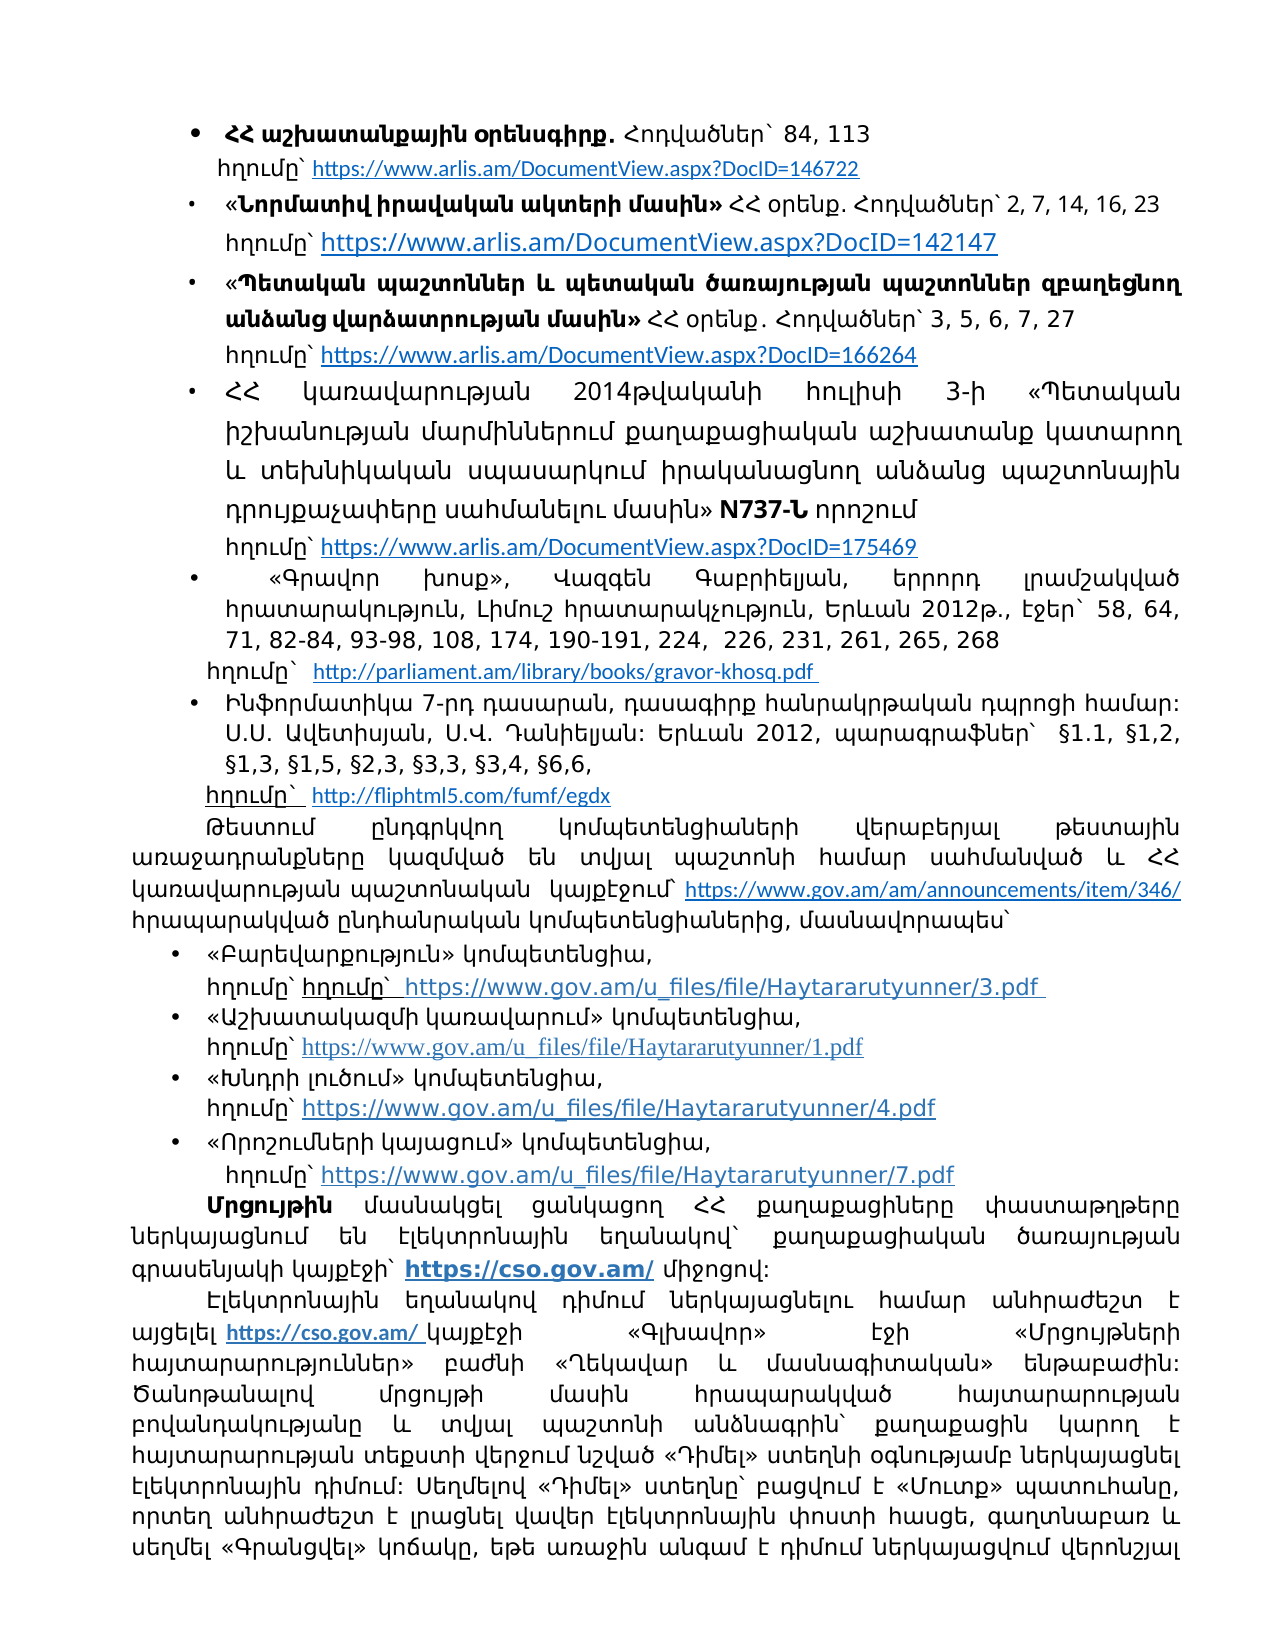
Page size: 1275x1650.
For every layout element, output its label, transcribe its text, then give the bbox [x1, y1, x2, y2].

list հղումը՝ https://www.arlis.am/DocumentView.aspx?DocID=142147 [225, 225, 1181, 259]
list հղումը՝ https://www.arlis.am/DocumentView.aspx?DocID=175469 [225, 531, 1181, 561]
list «Խնդրի լուծում» կոմպետենցիա, [169, 1065, 1181, 1091]
list հղումը՝ հղումը՝ https://www.gov.am/u_files/file/Haytararutyunner/3.pdf [206, 974, 1181, 1000]
text հղումը՝ https://www.gov.am/u_files/file/Haytararutyunner/7.pdf [131, 1162, 1181, 1188]
list «Աշխատակազմի կառավարում» կոմպետենցիա, [169, 1000, 1181, 1032]
list Թեստում ընդգրկվող կոմպետենցիաների վերաբերյալ թեստային առաջադրանքները կազմված են տվյալ պաշտոնի համար սահմանված և ՀՀ կառավարության պաշտոնական կայքէջում՝ https://www.gov.am/am/announcements/item/346/ հրապարակված ընդհանրական կոմպետենցիաներից, մասնավորապես՝ [131, 814, 1181, 934]
list ՀՀ կառավարության 2014թվականի հուլիսի 3-ի «Պետական իշխանության մարմիններում քաղաքացիական աշխատանք կատարող և տեխնիկական սպասարկում իրականացնող անձանց պաշտոնային դրույքաչափերը սահմանելու մասին» N737-Ն որոշում [187, 374, 1181, 526]
list «Որոշումների կայացում» կոմպետենցիա, [169, 1126, 1181, 1157]
list հղումը` http://fliphtml5.com/fumf/egdx [312, 782, 1181, 809]
text հղումը՝ https://www.arlis.am/DocumentView.aspx?DocID=146722 [187, 154, 1181, 182]
list «Բարեվարքություն» կոմպետենցիա, [169, 938, 1181, 969]
list հղումը` http://fliphtml5.com/fumf/egdx [131, 782, 306, 809]
list «Պետական պաշտոններ և պետական ծառայության պաշտոններ զբաղեցնող անձանց վարձատրության մասին» ՀՀ օրենք․ Հոդվածներ` 3, 5, 6, 7, 27 [187, 264, 1181, 334]
list ՀՀ աշխատանքային օրենսգիրք․ Հոդվածներ` 84, 113 [187, 117, 1181, 149]
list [131, 1288, 1181, 1561]
list «Գրավոր խոսք», Վազգեն Գաբրիելյան, երրորդ լրամշակված հրատարակություն, Լիմուշ հրատարակչություն, Երևան 2012թ., էջեր` 58, 64, 71, 82-84, 93-98, 108, 174, 190-191, 224, 226, 231, 261, 265, 268 [187, 566, 1181, 653]
text հղումը՝ https://www.gov.am/u_files/file/Haytararutyunner/4.pdf [206, 1095, 1181, 1122]
text հղումը՝ https://www.gov.am/u_files/file/Haytararutyunner/1.pdf [206, 1032, 1181, 1060]
list «Նորմատիվ իրավական ակտերի մասին» ՀՀ օրենք․ Հոդվածներ` 2, 7, 14, 16, 23 [187, 186, 1181, 220]
list հղումը՝ https://www.arlis.am/DocumentView.aspx?DocID=166264 [225, 339, 1181, 369]
list Մրցույթին մասնակցել ցանկացող ՀՀ քաղաքացիները փաստաթղթերը ներկայացնում են էլեկտրոնային եղանակով` քաղաքացիական ծառայության գրասենյակի կայքէջի՝ https://cso.gov.am/ միջոցով: [131, 1192, 1181, 1283]
list հղումը` http://parliament.am/library/books/gravor-khosq.pdf [206, 657, 1181, 686]
list Ինֆորմատիկա 7-րդ դասարան, դասագիրք հանրակրթական դպրոցի համար: Ս.Ս. Ավետիսյան, Ս.Վ. Դանիելյան: Երևան 2012, պարագրաֆներ՝ §1.1, §1,2, §1,3, §1,5, §2,3, §3,3, §3,4, §6,6, [187, 690, 1181, 778]
